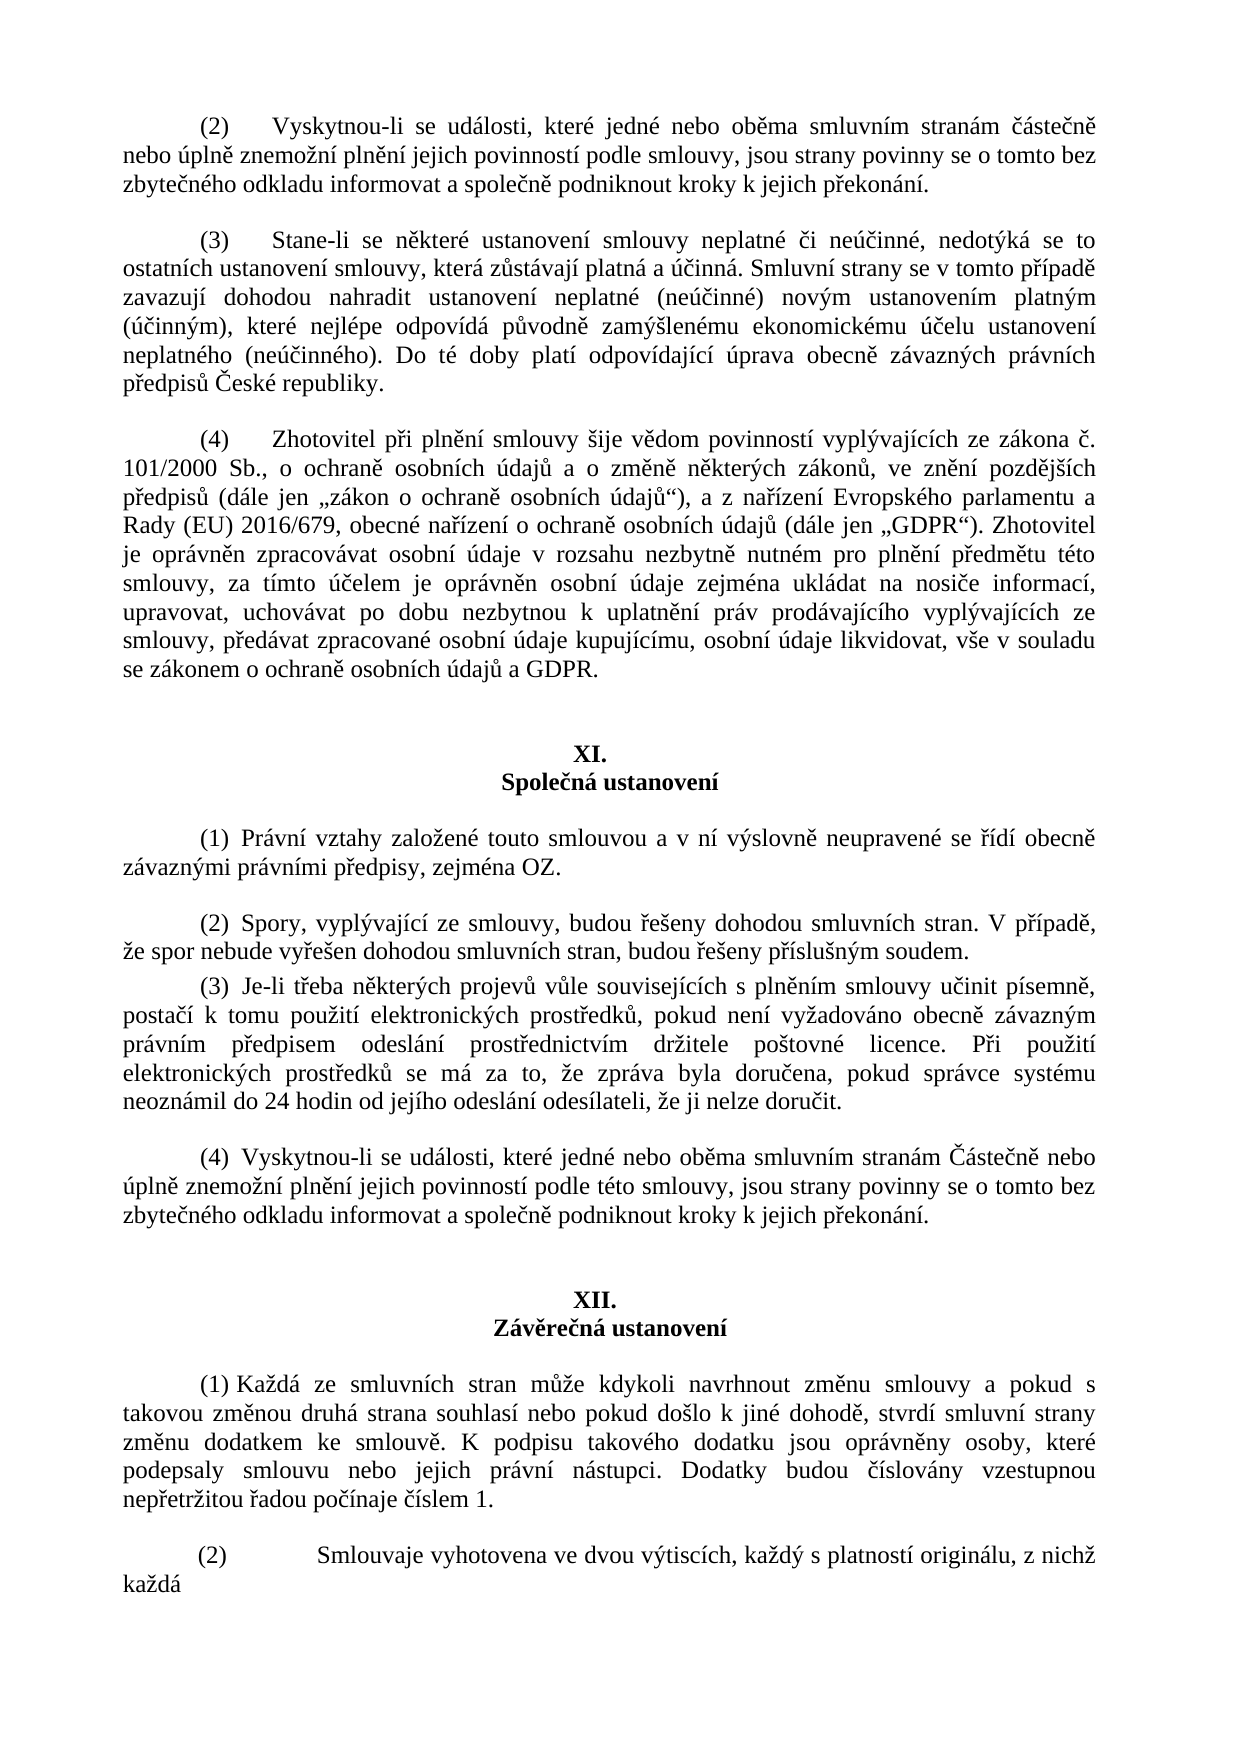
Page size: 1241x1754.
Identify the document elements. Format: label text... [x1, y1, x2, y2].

list Vyskytnou-li se události, které jedné nebo oběma smluvním stranám Částečně nebo úplně znemožní plnění jejich povinností podle této smlouvy, jsou strany povinny se o tomto bez zbytečného odkladu informovat a společně podniknout kroky k jejich překonání. [123, 1142, 1097, 1228]
text Závěrečná ustanovení [123, 1313, 1097, 1342]
list Je-li třeba některých projevů vůle souvisejících s plněním smlouvy učinit písemně, postačí k tomu použití elektronických prostředků, pokud není vyžadováno obecně závazným právním předpisem odeslání prostřednictvím držitele poštovné licence. Při použití elektronických prostředků se má za to, že zpráva byla doručena, pokud správce systému neoznámil do 24 hodin od jejího odeslání odesílateli, že ji nelze doručit. [123, 971, 1097, 1115]
text Společná ustanovení [123, 768, 1097, 796]
list Právní vztahy založené touto smlouvou a v ní výslovně neupravené se řídí obecně závaznými právními předpisy, zejména OZ. [123, 823, 1097, 881]
list Vyskytnou-li se události, které jedné nebo oběma smluvním stranám částečně nebo úplně znemožní plnění jejich povinností podle smlouvy, jsou strany povinny se o tomto bez zbytečného odkladu informovat a společně podniknout kroky k jejich překonání. [123, 111, 1097, 198]
list Spory, vyplývající ze smlouvy, budou řešeny dohodou smluvních stran. V případě, že spor nebude vyřešen dohodou smluvních stran, budou řešeny příslušným soudem. [123, 908, 1097, 965]
list Smlouvaje vyhotovena ve dvou výtiscích, každý s platností originálu, z nichž každá [123, 1540, 1097, 1598]
list Zhotovitel při plnění smlouvy šije vědom povinností vyplývajících ze zákona č. 101/2000 Sb., o ochraně osobních údajů a o změně některých zákonů, ve znění pozdějších předpisů (dále jen „zákon o ochraně osobních údajů“), a z nařízení Evropského parlamentu a Rady (EU) 2016/679, obecné nařízení o ochraně osobních údajů (dále jen „GDPR“). Zhotovitel je oprávněn zpracovávat osobní údaje v rozsahu nezbytně nutném pro plnění předmětu této smlouvy, za tímto účelem je oprávněn osobní údaje zejména ukládat na nosiče informací, upravovat, uchovávat po dobu nezbytnou k uplatnění práv prodávajícího vyplývajících ze smlouvy, předávat zpracované osobní údaje kupujícímu, osobní údaje likvidovat, vše v souladu se zákonem o ochraně osobních údajů a GDPR. [123, 424, 1097, 683]
list Každá ze smluvních stran může kdykoli navrhnout změnu smlouvy a pokud s takovou změnou druhá strana souhlasí nebo pokud došlo k jiné dohodě, stvrdí smluvní strany změnu dodatkem ke smlouvě. K podpisu takového dodatku jsou oprávněny osoby, které podepsaly smlouvu nebo jejich právní nástupci. Dodatky budou číslovány vzestupnou nepřetržitou řadou počínaje číslem 1. [123, 1369, 1097, 1513]
list Stane-li se některé ustanovení smlouvy neplatné či neúčinné, nedotýká se to ostatních ustanovení smlouvy, která zůstávají platná a účinná. Smluvní strany se v tomto případě zavazují dohodou nahradit ustanovení neplatné (neúčinné) novým ustanovením platným (účinným), které nejlépe odpovídá původně zamýšlenému ekonomickému účelu ustanovení neplatného (neúčinného). Do té doby platí odpovídající úprava obecně závazných právních předpisů České republiky. [123, 225, 1097, 397]
